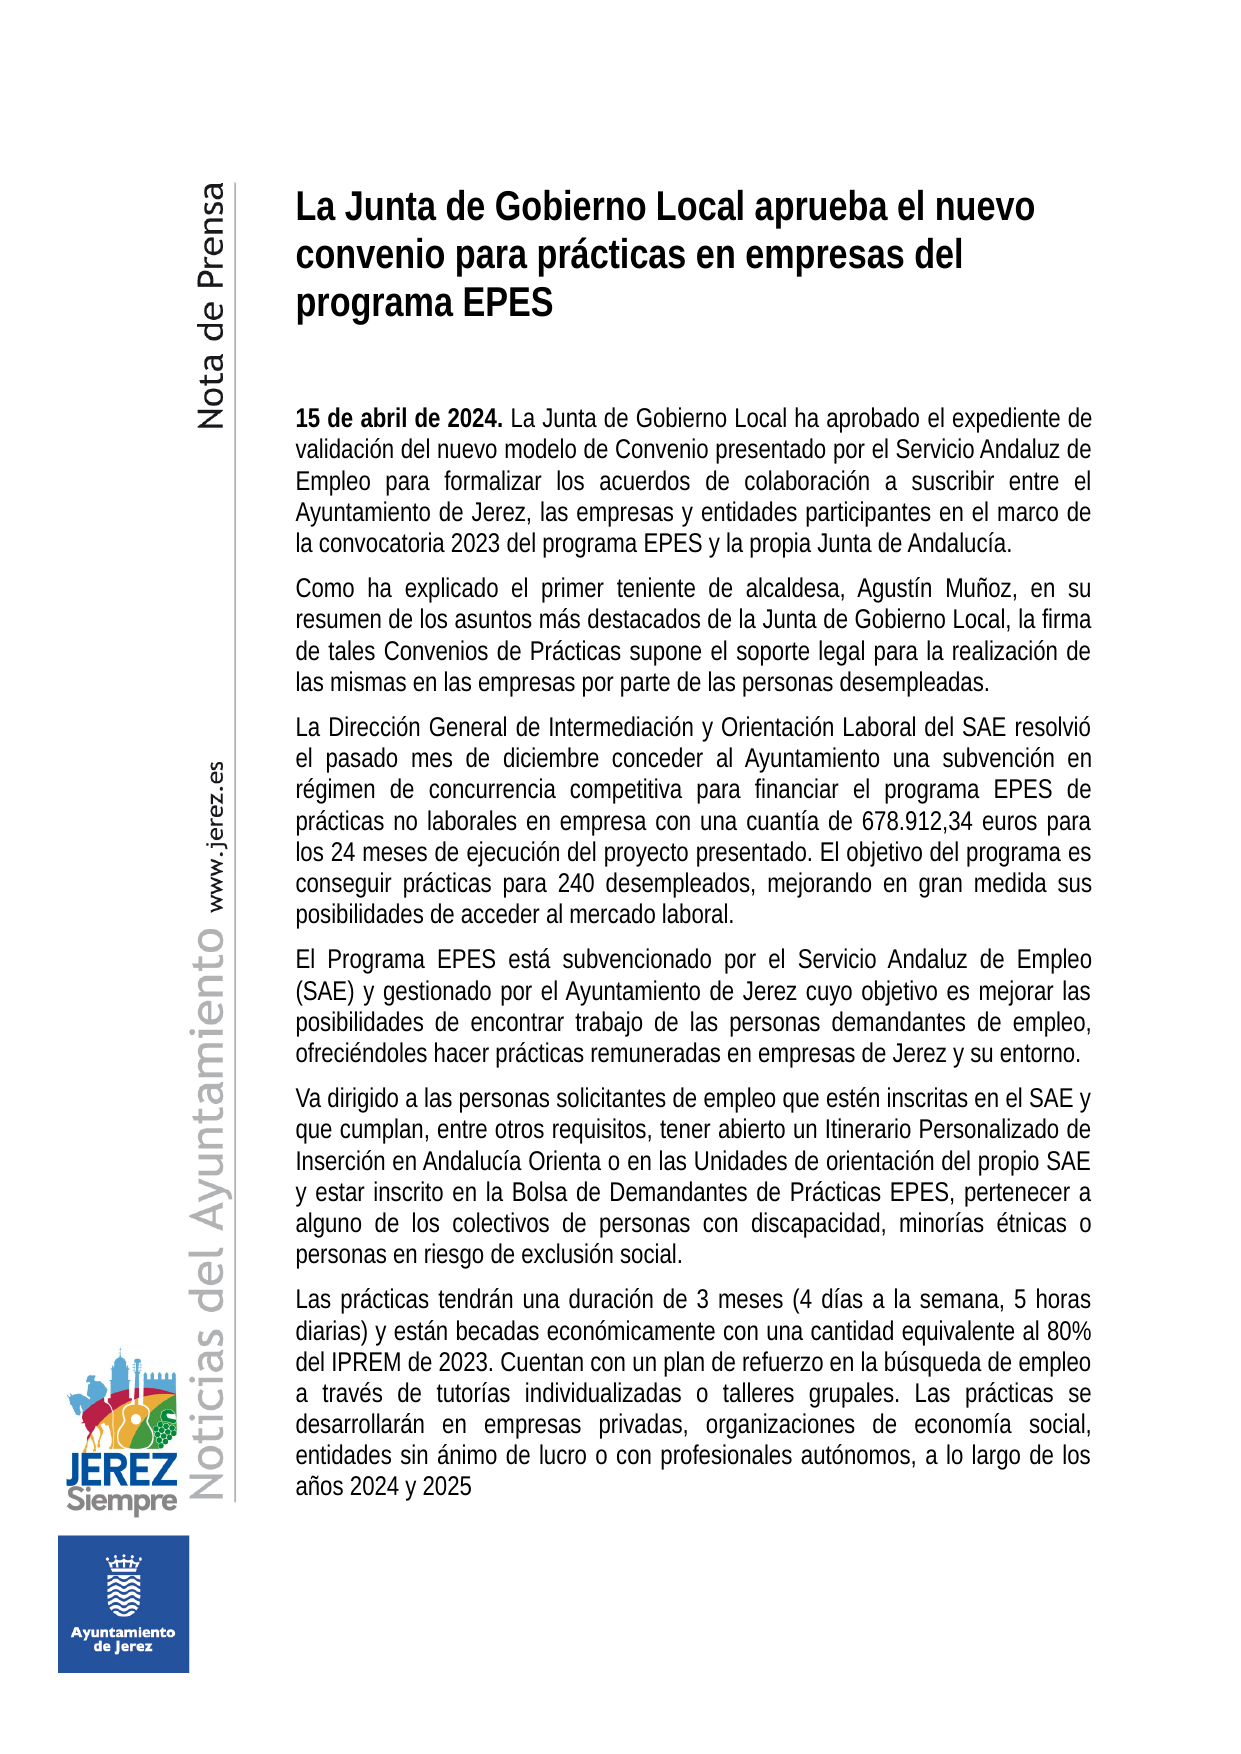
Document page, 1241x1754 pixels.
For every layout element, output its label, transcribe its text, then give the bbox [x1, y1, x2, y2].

text La Junta de Gobierno Local aprueba el nuevo convenio para prácticas en empresas del programa EPES [295, 182, 1092, 325]
text La Dirección General de Intermediación y Orientación Laboral del SAE resolvió el pasado mes de diciembre conceder al Ayuntamiento una subvención en régimen de concurrencia competitiva para financiar el programa EPES de prácticas no laborales en empresa con una cuantía de 678.912,34 euros para los 24 meses de ejecución del proyecto presentado. El objetivo del programa es conseguir prácticas para 240 desempleados, mejorando en gran medida sus posibilidades de acceder al mercado laboral. [295, 712, 1092, 929]
text Va dirigido a las personas solicitantes de empleo que estén inscritas en el SAE y que cumplan, entre otros requisitos, tener abierto un Itinerario Personalizado de Inserción en Andalucía Orienta o en las Unidades de orientación del propio SAE y estar inscrito en la Bolsa de Demandantes de Prácticas EPES, pertenecer a alguno de los colectivos de personas con discapacidad, minorías étnicas o personas en riesgo de exclusión social. [295, 1083, 1092, 1269]
text El Programa EPES está subvencionado por el Servicio Andaluz de Empleo (SAE) y gestionado por el Ayuntamiento de Jerez cuyo objetivo es mejorar las posibilidades de encontrar trabajo de las personas demandantes de empleo, ofreciéndoles hacer prácticas remuneradas en empresas de Jerez y su entorno. [295, 944, 1092, 1068]
text 15 de abril de 2024. La Junta de Gobierno Local ha aprobado el expediente de validación del nuevo modelo de Convenio presentado por el Servicio Andaluz de Empleo para formalizar los acuerdos de colaboración a suscribir entre el Ayuntamiento de Jerez, las empresas y entidades participantes en el marco de la convocatoria 2023 del programa EPES y la propia Junta de Andalucía. [295, 403, 1092, 558]
text Las prácticas tendrán una duración de 3 meses (4 días a la semana, 5 horas diarias) y están becadas económicamente con una cantidad equivalente al 80% del IPREM de 2023. Cuentan con un plan de refuerzo en la búsqueda de empleo a través de tutorías individualizadas o talleres grupales. Las prácticas se desarrollarán en empresas privadas, organizaciones de economía social, entidades sin ánimo de lucro o con profesionales autónomos, a lo largo de los años 2024 y 2025 [295, 1284, 1092, 1501]
text Como ha explicado el primer teniente de alcaldesa, Agustín Muñoz, en su resumen de los asuntos más destacados de la Junta de Gobierno Local, la firma de tales Convenios de Prácticas supone el soporte legal para la realización de las mismas en las empresas por parte de las personas desempleadas. [295, 573, 1092, 697]
picture [57, 181, 236, 1673]
